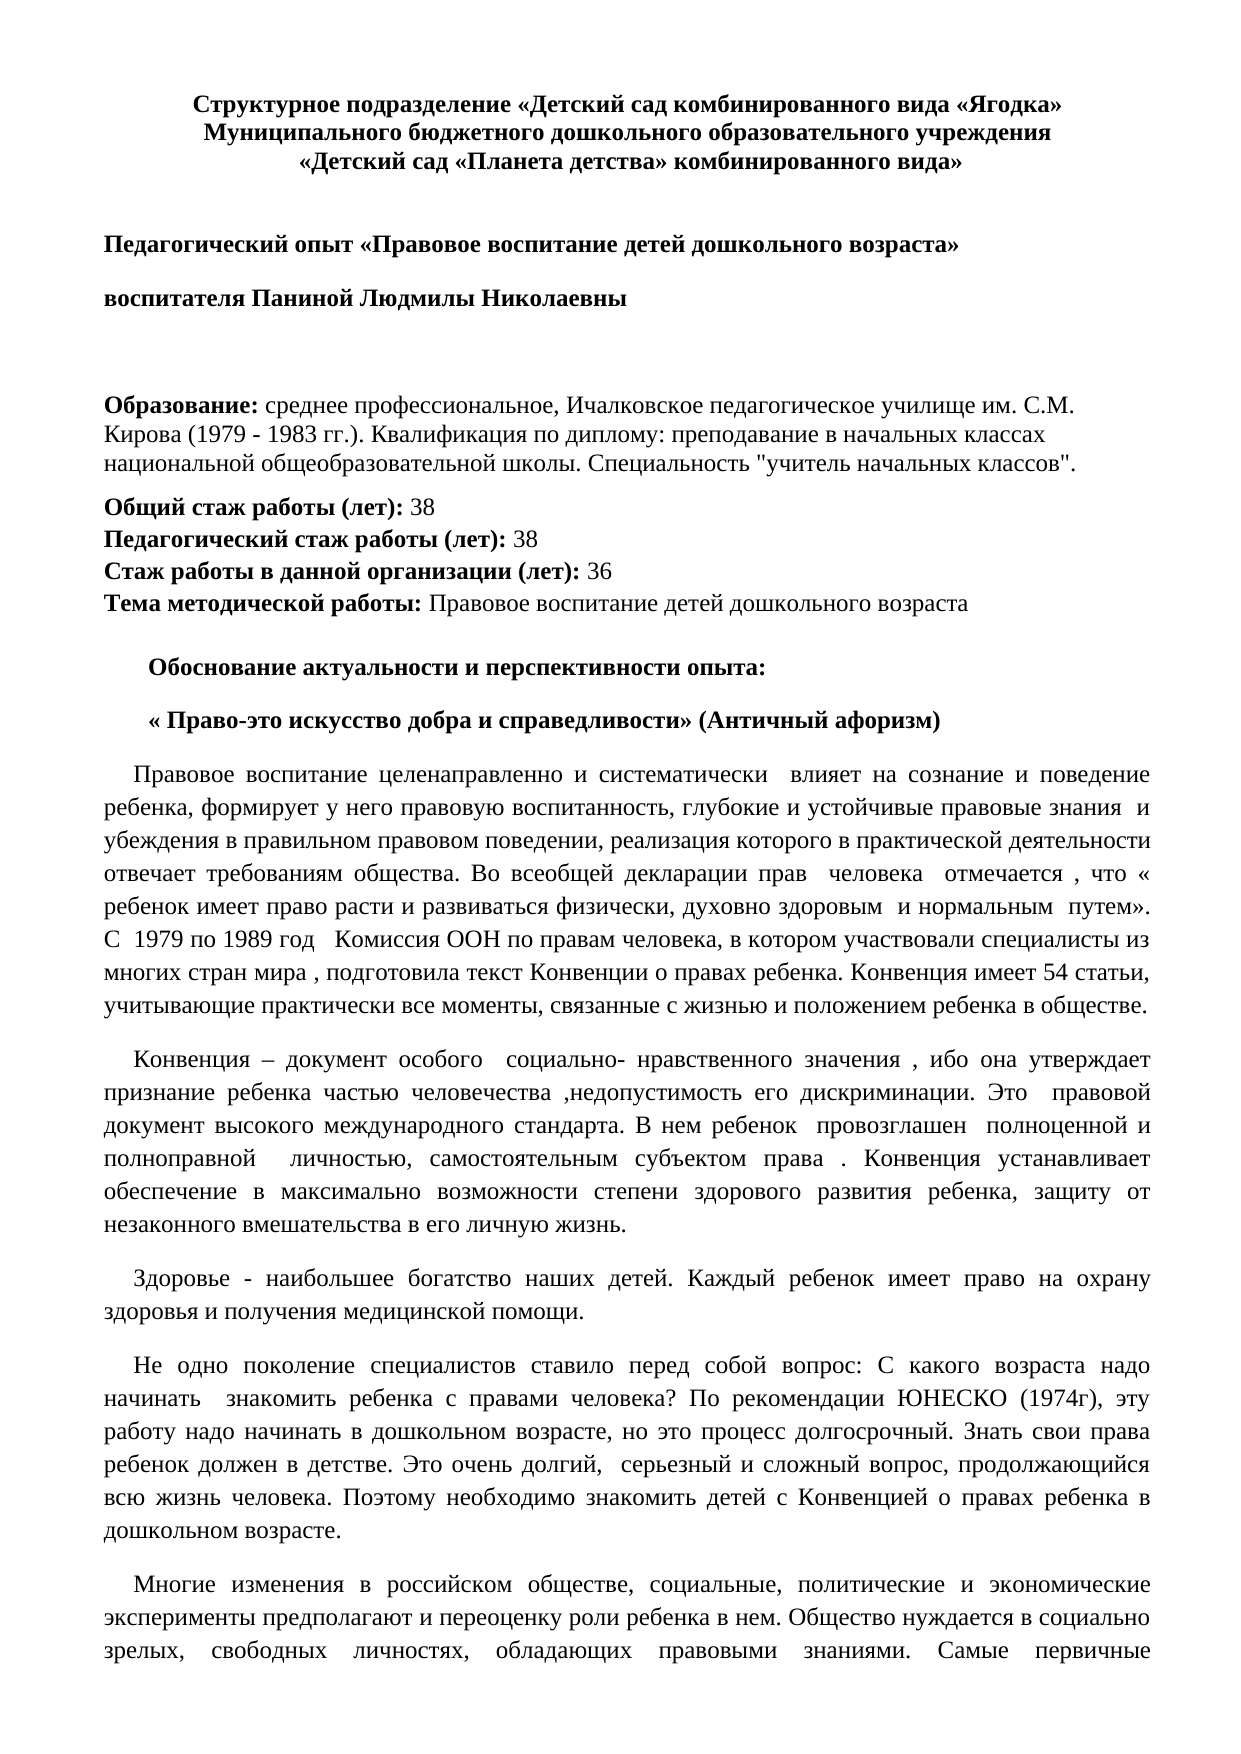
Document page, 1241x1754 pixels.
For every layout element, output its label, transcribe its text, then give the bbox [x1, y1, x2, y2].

text Муниципального бюджетного дошкольного образовательного учреждения [103, 117, 1152, 146]
text Обоснование актуальности и перспективности опыта: [103, 652, 1152, 680]
text Педагогический стаж работы (лет): 38 [103, 524, 1152, 553]
text Структурное подразделение «Детский сад комбинированного вида «Ягодка» [103, 89, 1152, 117]
text Тема методической работы: Правовое воспитание детей дошкольного возраста [103, 588, 1152, 617]
text Конвенция – документ особого социально- нравственного значения , ибо она утверждает признание ребенка частью человечества ,недопустимость его дискриминации. Это правовой документ высокого международного стандарта. В нем ребенок провозглашен полноценной и полноправной личностью, самостоятельным субъектом права . Конвенция устанавливает обеспечение в максимально возможности степени здорового развития ребенка, защиту от незаконного вмешательства в его личную жизнь. [103, 1044, 1152, 1238]
text Общий стаж работы (лет): 38 [103, 492, 1152, 521]
text « Право-это искусство добра и справедливости» (Античный афоризм) [103, 705, 1152, 734]
text «Детский сад «Планета детства» комбинированного вида» [103, 146, 1152, 175]
text Не одно поколение специалистов ставило перед собой вопрос: С какого возраста надо начинать знакомить ребенка с правами человека? По рекомендации ЮНЕСКО (1974г), эту работу надо начинать в дошкольном возрасте, но это процесс долгосрочный. Знать свои права ребенок должен в детстве. Это очень долгий, серьезный и сложный вопрос, продолжающийся всю жизнь человека. Поэтому необходимо знакомить детей с Конвенцией о правах ребенка в дошкольном возрасте. [103, 1350, 1152, 1544]
text Образование: среднее профессиональное, Ичалковское педагогическое училище им. С.М. Кирова (1979 - 1983 гг.). Квалификация по диплому: преподавание в начальных классах национальной общеобразовательной школы. Специальность "учитель начальных классов". [103, 390, 1152, 477]
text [103, 1569, 1152, 1664]
text воспитателя Паниной Людмилы Николаевны [103, 283, 1152, 311]
text Здоровье - наибольшее богатство наших детей. Каждый ребенок имеет право на охрану здоровья и получения медицинской помощи. [103, 1263, 1152, 1325]
text Стаж работы в данной организации (лет): 36 [103, 556, 1152, 585]
text Педагогический опыт «Правовое воспитание детей дошкольного возраста» [103, 229, 1152, 257]
text Правовое воспитание целенаправленно и систематически влияет на сознание и поведение ребенка, формирует у него правовую воспитанность, глубокие и устойчивые правовые знания и убеждения в правильном правовом поведении, реализация которого в практической деятельности отвечает требованиям общества. Во всеобщей декларации прав человека отмечается , что « ребенок имеет право расти и развиваться физически, духовно здоровым и нормальным путем». С 1979 по 1989 год Комиссия ООН по правам человека, в котором участвовали специалисты из многих стран мира , подготовила текст Конвенции о правах ребенка. Конвенция имеет 54 статьи, учитывающие практически все моменты, связанные с жизнью и положением ребенка в обществе. [103, 759, 1152, 1019]
